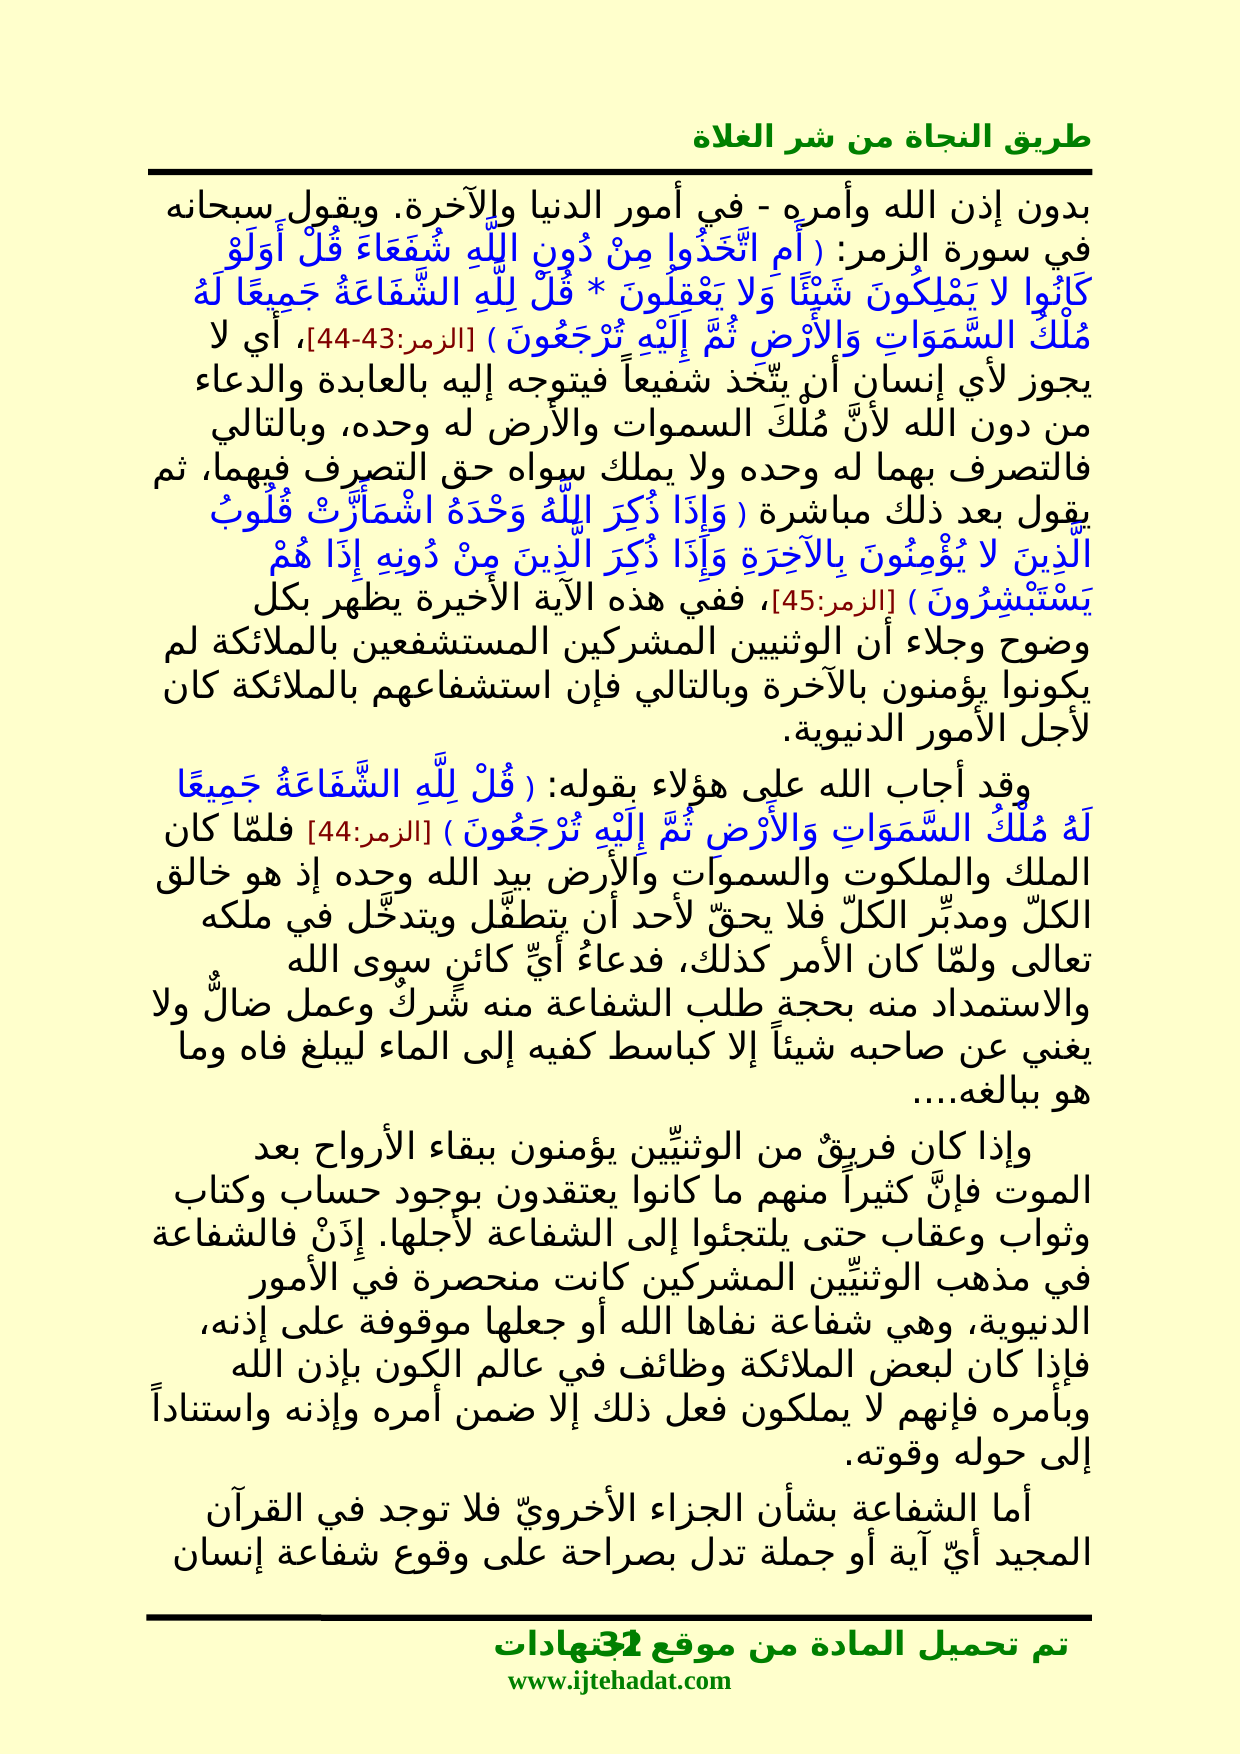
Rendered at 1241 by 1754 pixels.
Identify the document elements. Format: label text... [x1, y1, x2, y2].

text وإذا كان فريقٌ من الوثنيِّين يؤمنون ببقاء الأرواح بعد الموت فإنَّ كثيراً منهم ما كانوا يعتقدون بوجود حساب وكتاب وثواب وعقاب حتى يلتجئوا إلى الشفاعة لأجلها. إِذَنْ فالشفاعة في مذهب الوثنيِّين المشركين كانت منحصرة في الأمور الدنيوية، وهي شفاعة نفاها الله أو جعلها موقوفة على إذنه، فإذا كان لبعض الملائكة وظائف في عالم الكون بإذن الله وبأمره فإنهم لا يملكون فعل ذلك إلا ضمن أمره وإذنه واستناداً إلى حوله وقوته. [148, 1125, 1092, 1474]
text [148, 1486, 1092, 1574]
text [148, 183, 1092, 751]
text وقد أجاب الله على هؤلاء بقوله: ﴿ قُلْ لِلَّهِ الشَّفَاعَةُ جَمِيعًا لَهُ مُلْكُ السَّمَوَاتِ وَالأَرْضِ ثُمَّ إِلَيْهِ تُرْجَعُونَ ﴾ [الزمر:44] فلمّا كان الملك والملكوت والسموات والأرض بيد الله وحده إذ هو خالق الكلّ ومدبِّر الكلّ فلا يحقّ لأحد أن يتطفَّل ويتدخَّل في ملكه تعالى ولمّا كان الأمر كذلك، فدعاءُ أيِّ كائنٍ سوى الله والاستمداد منه بحجة طلب الشفاعة منه شركٌ وعمل ضالٌّ ولا يغني عن صاحبه شيئاً إلا كباسط كفيه إلى الماء ليبلغ فاه وما هو ببالغه.... [148, 763, 1092, 1112]
